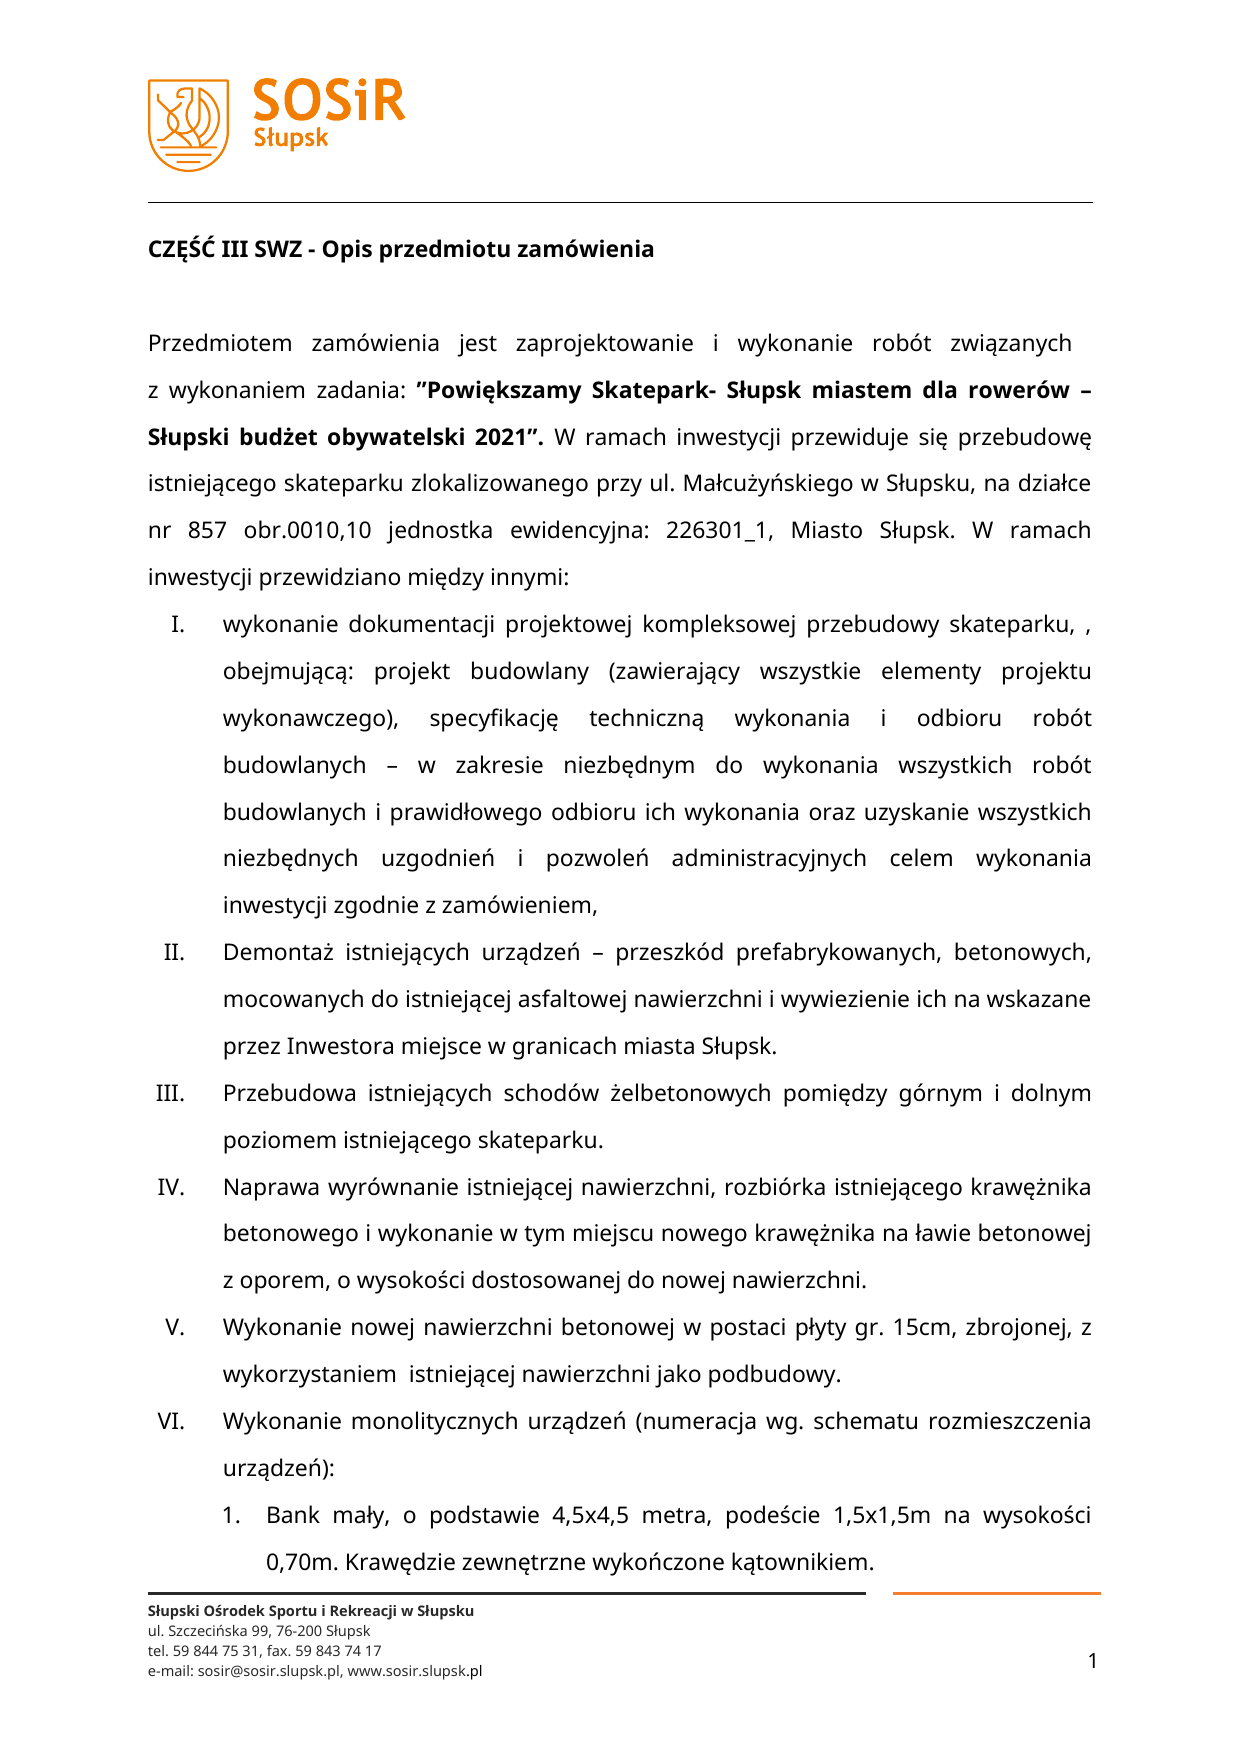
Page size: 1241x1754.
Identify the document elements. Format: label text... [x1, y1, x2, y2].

list Wykonanie nowej nawierzchni betonowej w postaci płyty gr. 15cm, zbrojonej, z wykorzystaniem istniejącej nawierzchni jako podbudowy. [185, 1311, 1093, 1389]
list Wykonanie monolitycznych urządzeń (numeracja wg. schematu rozmieszczenia urządzeń): [185, 1405, 1093, 1483]
list Bank mały, o podstawie 4,5x4,5 metra, podeście 1,5x1,5m na wysokości 0,70m. Krawędzie zewnętrzne wykończone kątownikiem. [221, 1498, 1093, 1577]
text Przedmiotem zamówienia jest zaprojektowanie i wykonanie robót związanych z wykonaniem zadania: ”Powiększamy Skatepark- Słupsk miastem dla rowerów – Słupski budżet obywatelski 2021”. W ramach inwestycji przewiduje się przebudowę istniejącego skateparku zlokalizowanego przy ul. Małcużyńskiego w Słupsku, na działce nr 857 obr.0010,10 jednostka ewidencyjna: 226301_1, Miasto Słupsk. W ramach inwestycji przewidziano między innymi: [148, 327, 1093, 592]
text CZĘŚĆ III SWZ - Opis przedmiotu zamówienia [148, 233, 1093, 264]
list Przebudowa istniejących schodów żelbetonowych pomiędzy górnym i dolnym poziomem istniejącego skateparku. [185, 1077, 1093, 1155]
list Demontaż istniejących urządzeń – przeszkód prefabrykowanych, betonowych, mocowanych do istniejącej asfaltowej nawierzchni i wywiezienie ich na wskazane przez Inwestora miejsce w granicach miasta Słupsk. [185, 936, 1093, 1061]
list Naprawa wyrównanie istniejącej nawierzchni, rozbiórka istniejącego krawężnika betonowego i wykonanie w tym miejscu nowego krawężnika na ławie betonowej z oporem, o wysokości dostosowanej do nowej nawierzchni. [185, 1170, 1093, 1295]
list wykonanie dokumentacji projektowej kompleksowej przebudowy skateparku, , obejmującą: projekt budowlany (zawierający wszystkie elementy projektu wykonawczego), specyfikację techniczną wykonania i odbioru robót budowlanych – w zakresie niezbędnym do wykonania wszystkich robót budowlanych i prawidłowego odbioru ich wykonania oraz uzyskanie wszystkich niezbędnych uzgodnień i pozwoleń administracyjnych celem wykonania inwestycji zgodnie z zamówieniem, [185, 608, 1093, 920]
